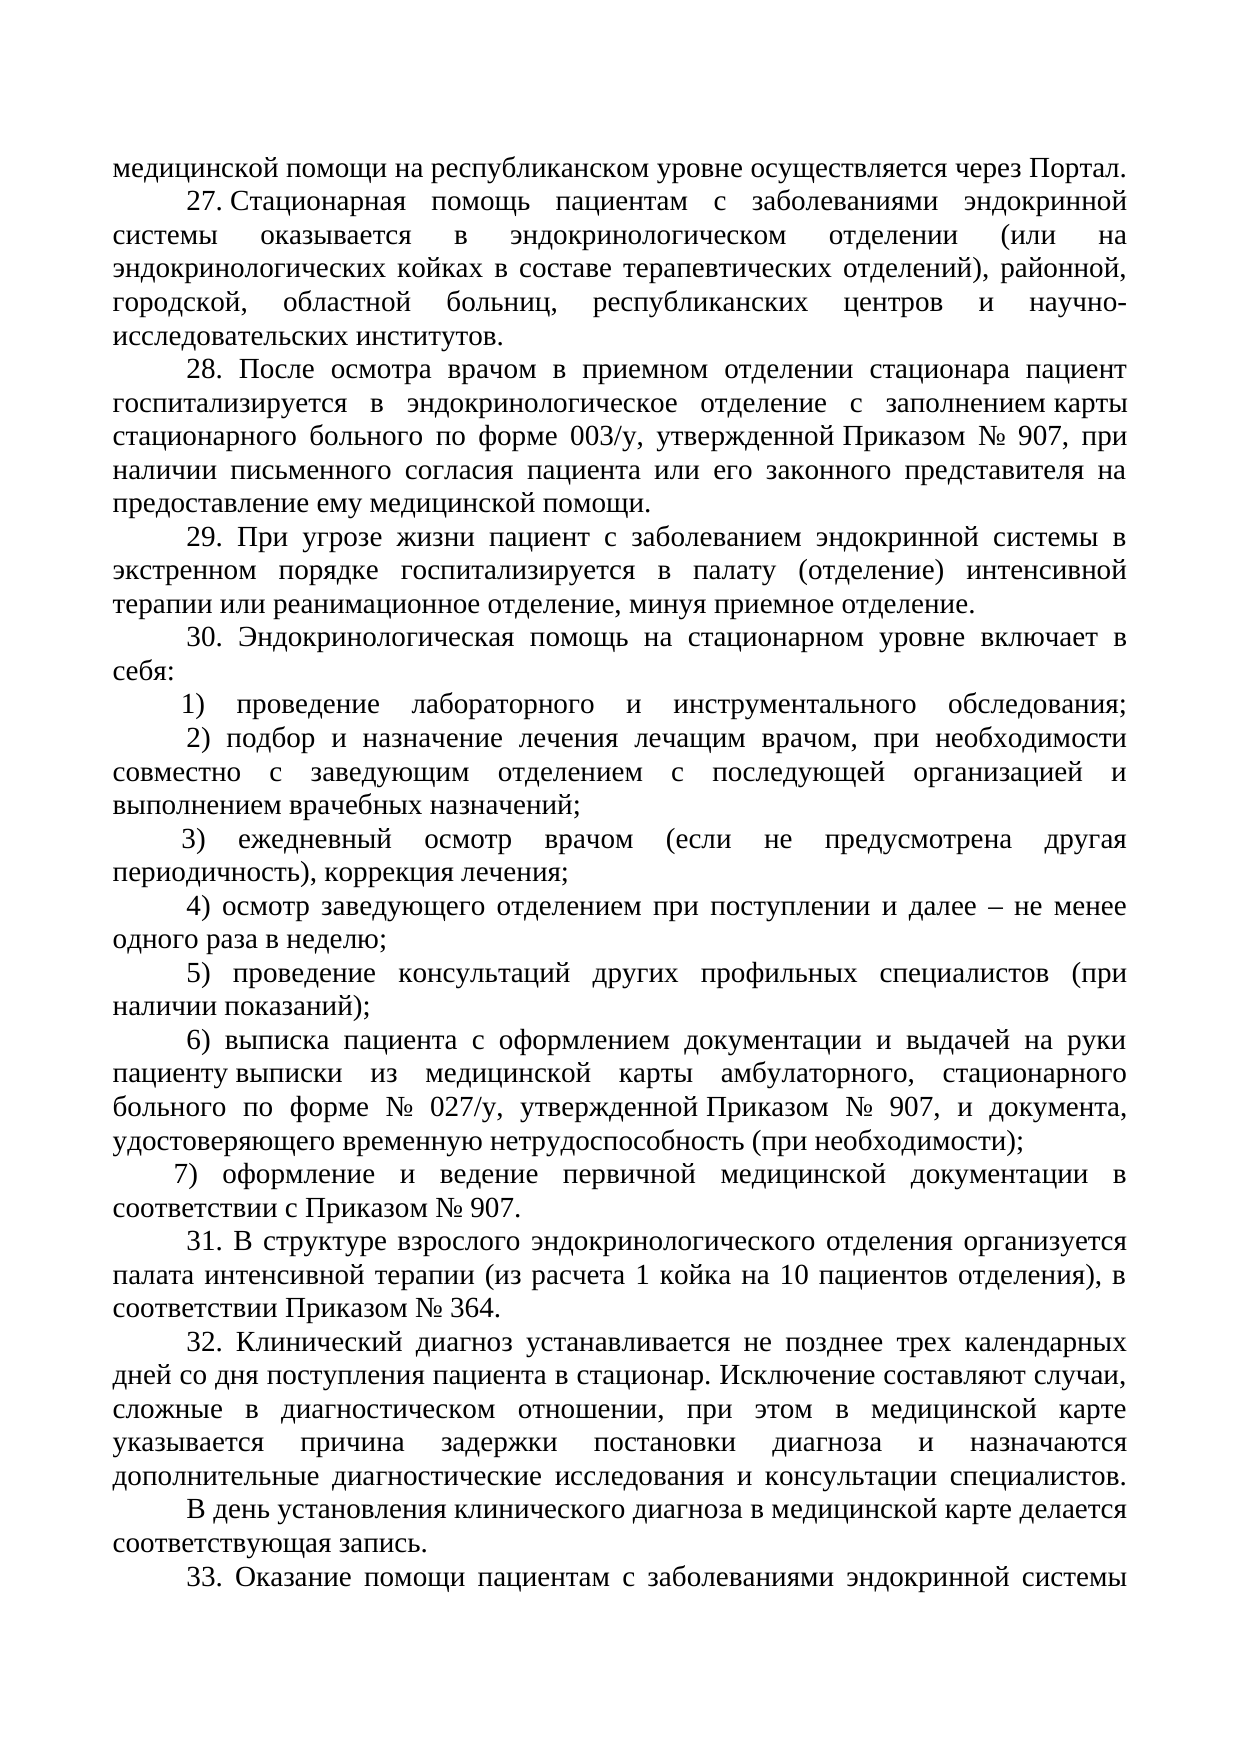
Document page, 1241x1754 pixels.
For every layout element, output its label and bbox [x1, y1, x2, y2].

text [112, 150, 1128, 1592]
